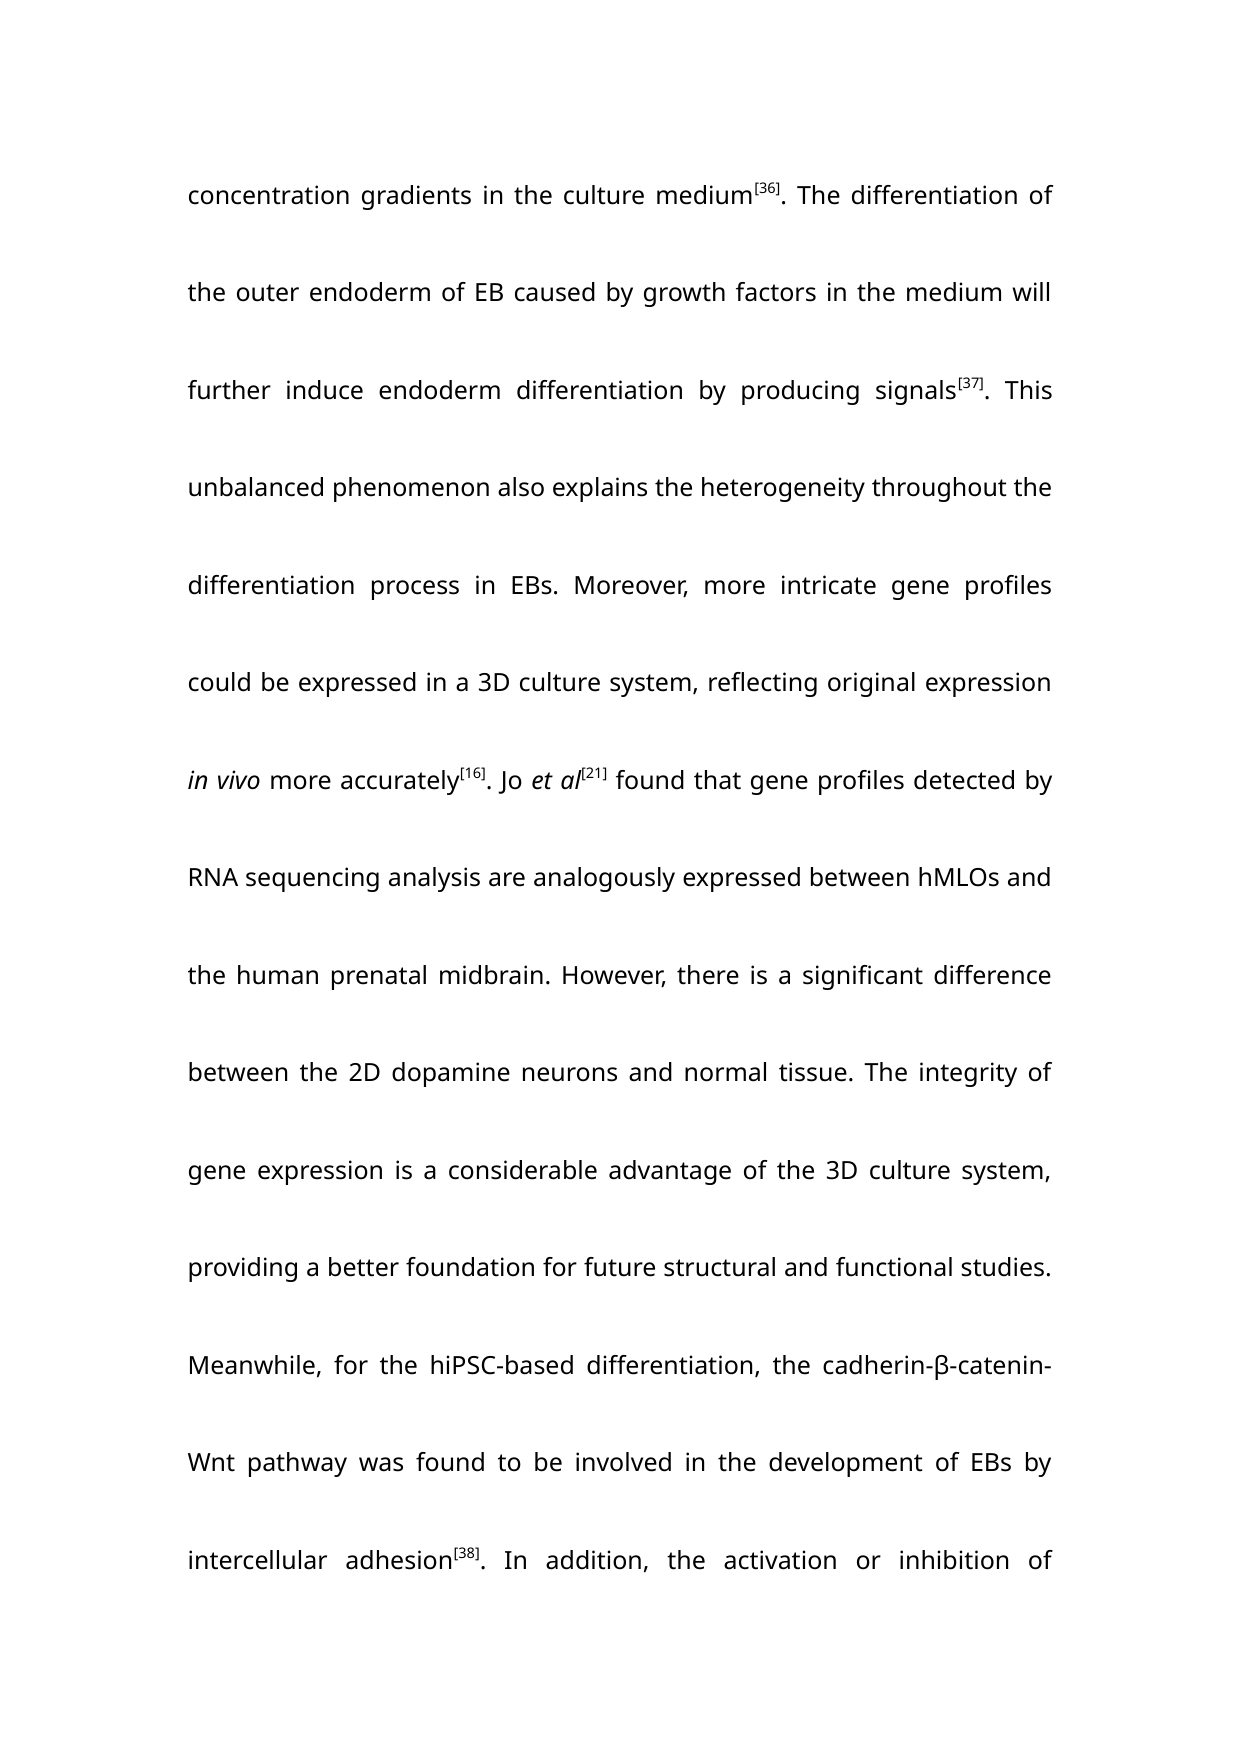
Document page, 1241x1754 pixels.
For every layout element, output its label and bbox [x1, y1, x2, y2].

text [187, 162, 1053, 1592]
